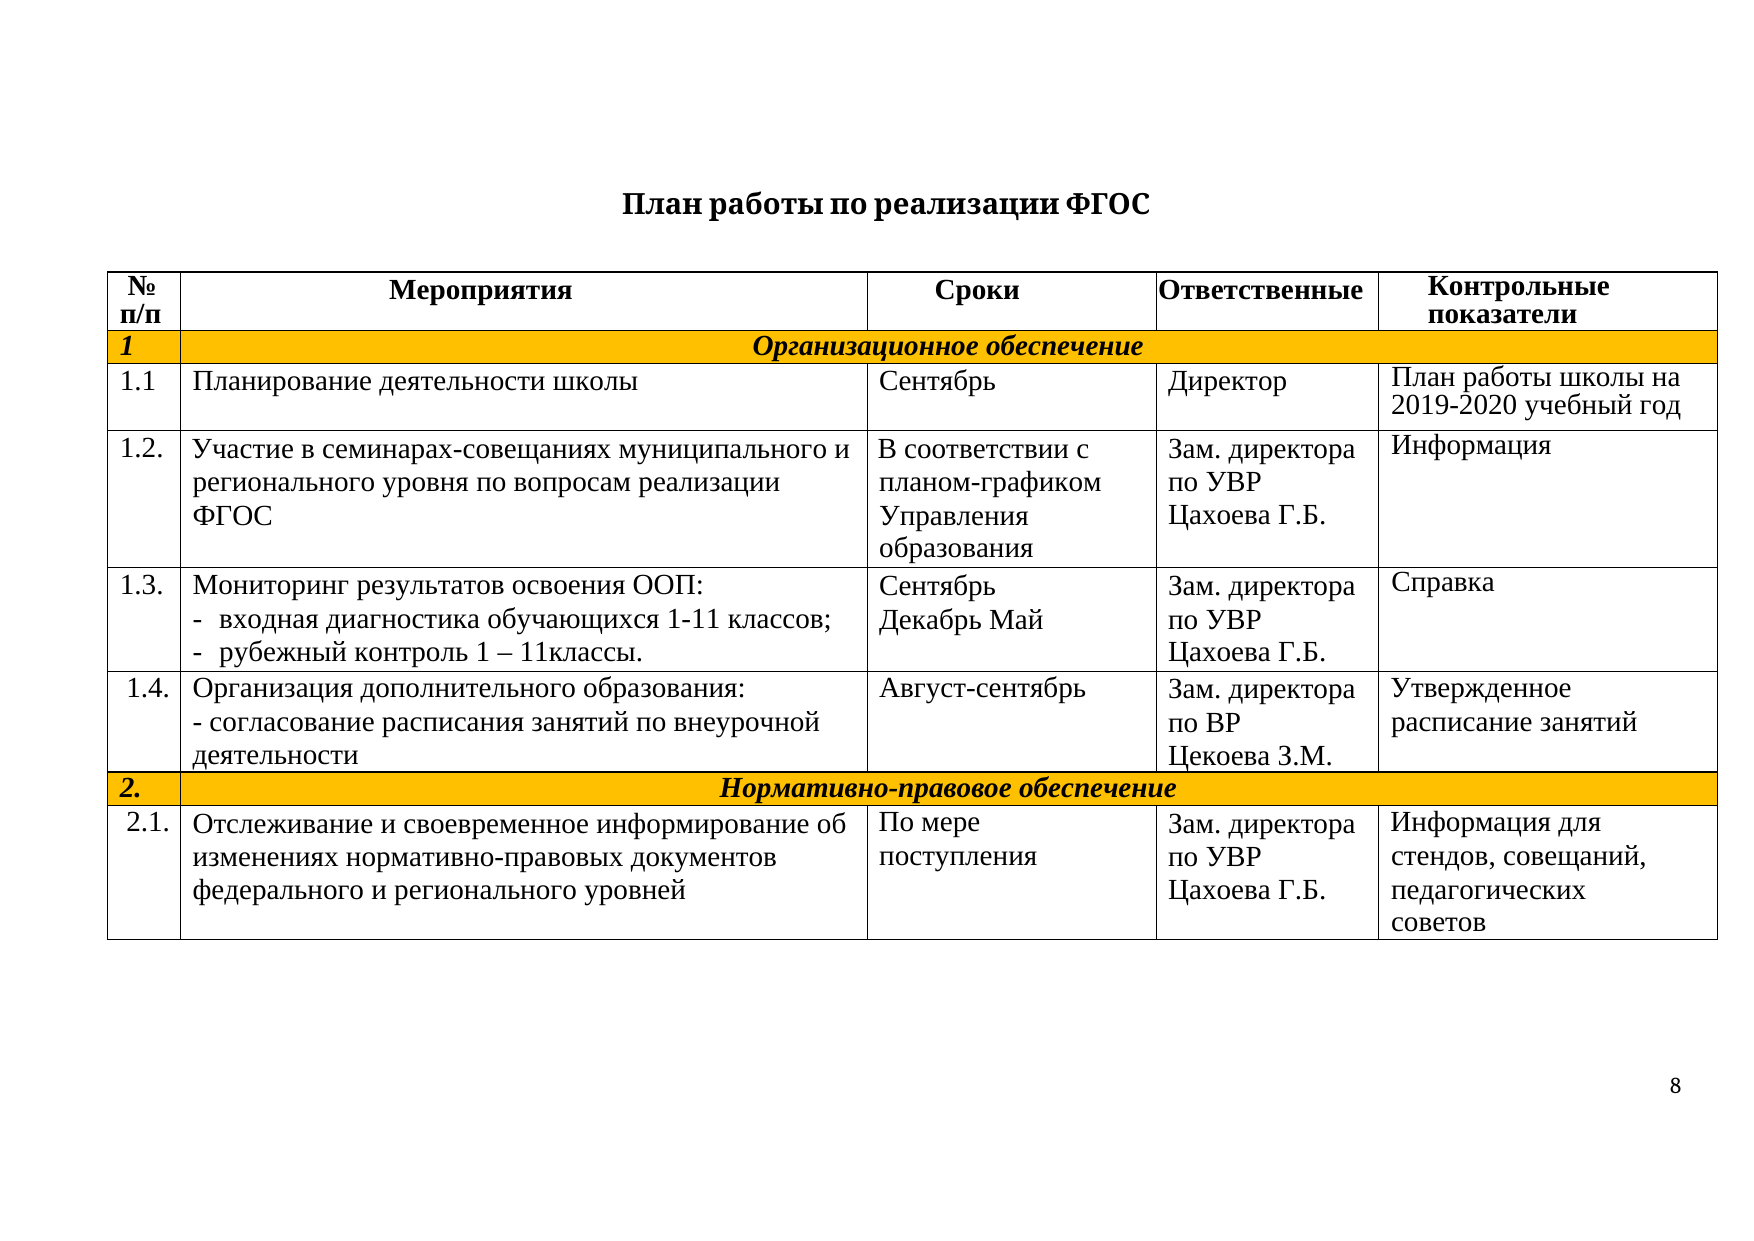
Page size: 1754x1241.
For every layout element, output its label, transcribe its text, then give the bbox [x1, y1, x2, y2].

table_header Мероприятия [181, 273, 867, 329]
table_cell Информация для стендов, совещаний, педагогических советов [1379, 806, 1717, 939]
table_cell 1.2. [108, 431, 180, 567]
table_cell Сентябрь [868, 364, 1156, 430]
table_cell Планирование деятельности школы [181, 364, 867, 430]
table_cell 1.3. [108, 568, 180, 671]
table_cell 1 [108, 331, 180, 363]
table_cell В соответствии с планом-графиком Управления образования [868, 431, 1156, 567]
table_cell 1.4. [108, 672, 180, 771]
table_cell Зам. директора по ВР Цекоева З.М. [1157, 672, 1378, 771]
table_cell Директор [1157, 364, 1378, 430]
table_cell Сентябрь Декабрь Май [868, 568, 1156, 671]
table_cell Мониторинг результатов освоения ООП: входная диагностика обучающихся 1-11 классов; рубежный контроль 1 – 11классы. [181, 568, 867, 671]
table_cell Справка [1379, 568, 1717, 671]
table_cell Информация [1379, 431, 1717, 567]
table_cell По мере поступления [868, 806, 1156, 939]
table_cell Участие в семинарах-совещаниях муниципального и регионального уровня по вопросам реализации ФГОС [181, 431, 867, 567]
table_cell Зам. директора по УВР Цахоева Г.Б. [1157, 431, 1378, 567]
table_cell Утвержденное расписание занятий [1379, 672, 1717, 771]
table_cell Август-сентябрь [868, 672, 1156, 771]
table_cell Организация дополнительного образования: - согласование расписания занятий по внеурочной деятельности [181, 672, 867, 771]
table_cell 1.1 [108, 364, 180, 430]
table_cell 2.1. [108, 806, 180, 939]
table_cell 2. [108, 773, 180, 805]
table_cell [1157, 806, 1378, 939]
table_cell Организационное обеспечение [181, 331, 1717, 363]
table_cell Зам. директора по УВР Цахоева Г.Б. [1157, 568, 1378, 671]
table_header Контрольные показатели [1379, 273, 1717, 329]
text План работы по реализации ФГОС [374, 188, 1397, 222]
table_cell Нормативно-правовое обеспечение [181, 773, 1717, 805]
table_header Сроки [868, 273, 1156, 329]
table_header Ответственные [1157, 273, 1378, 329]
table_cell Отслеживание и своевременное информирование об изменениях нормативно-правовых документов федерального и регионального уровней [181, 806, 867, 939]
table_header № п/п [108, 273, 180, 329]
table_cell План работы школы на 2019-2020 учебный год [1379, 364, 1717, 430]
